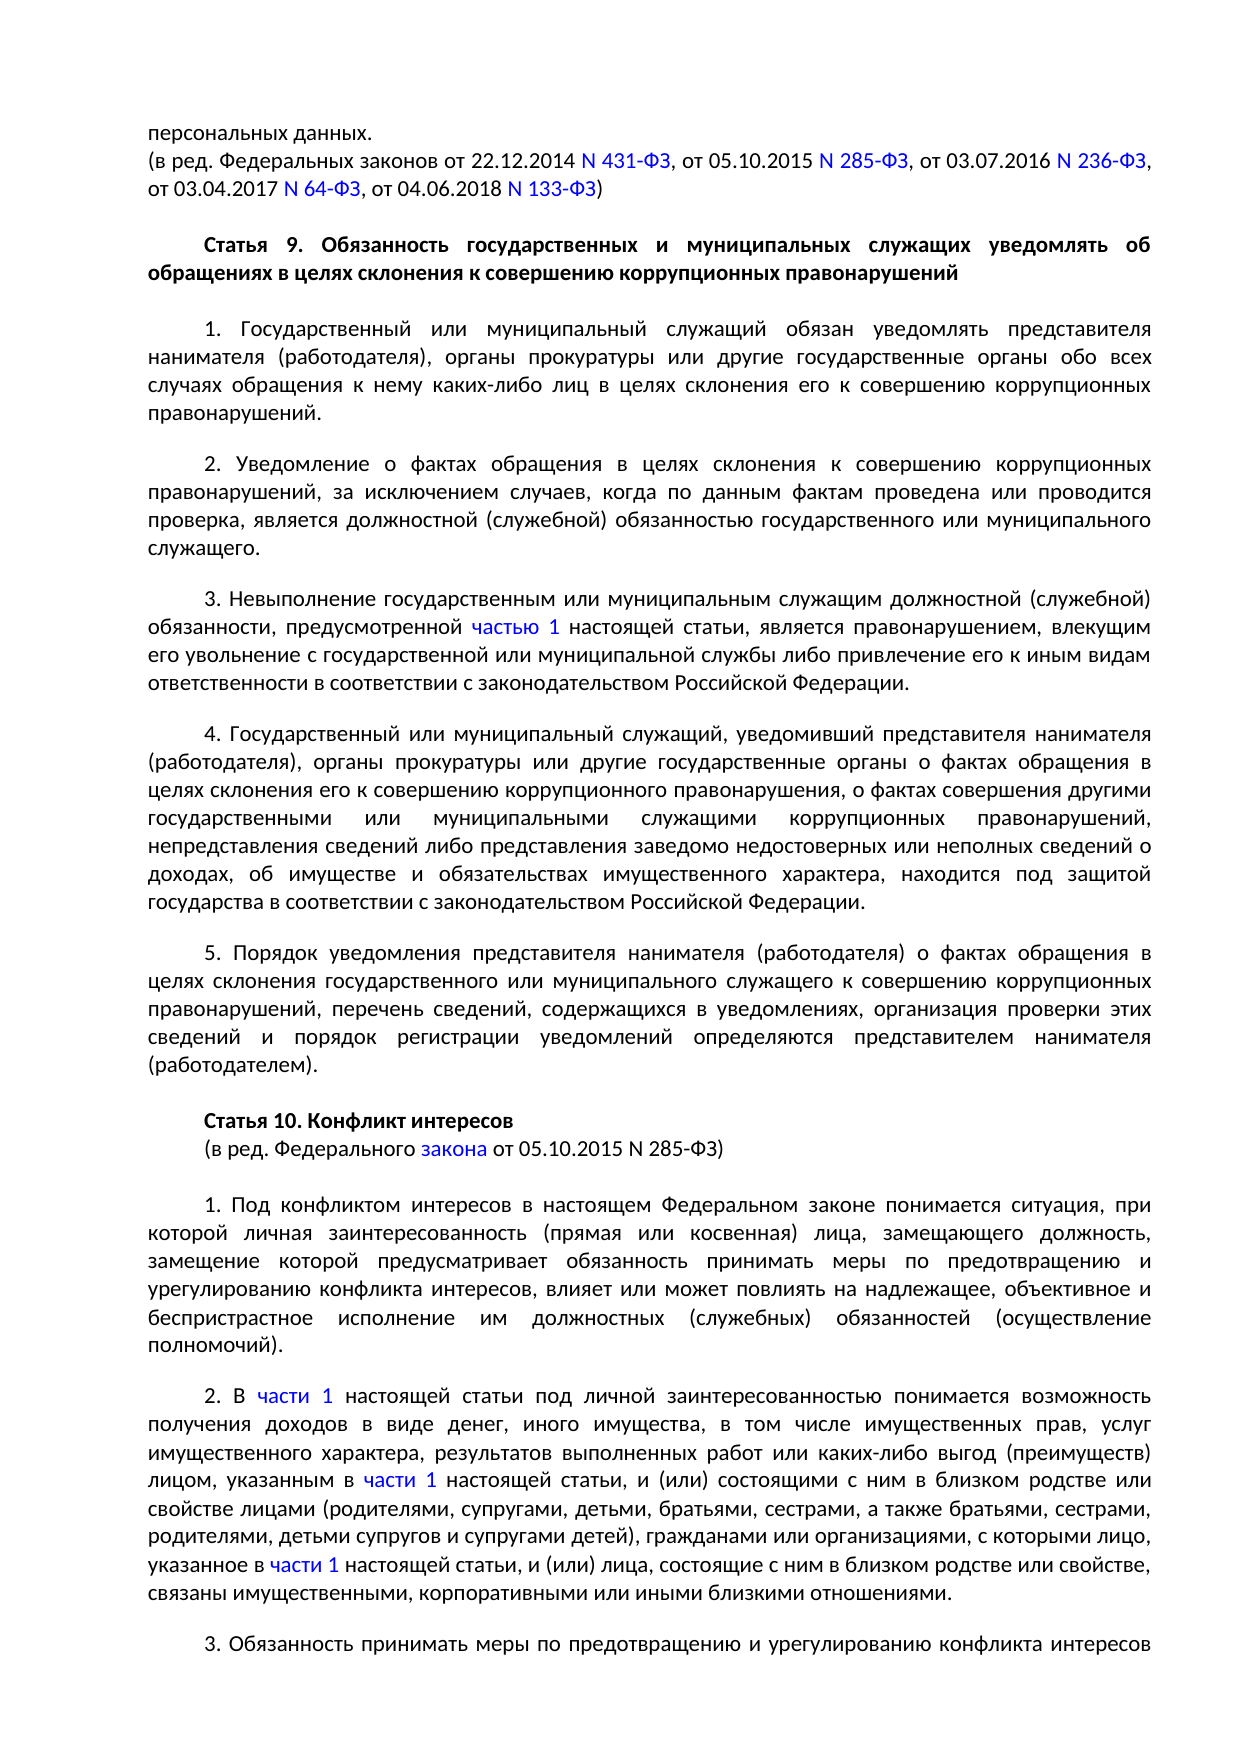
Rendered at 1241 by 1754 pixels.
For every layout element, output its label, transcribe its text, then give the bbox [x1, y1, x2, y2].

title Статья 9. Обязанность государственных и муниципальных служащих уведомлять об обращениях в целях склонения к совершению коррупционных правонарушений [148, 230, 1152, 286]
text (в ред. Федерального закона от 05.10.2015 N 285-ФЗ) [148, 1134, 1152, 1162]
text 2. В части 1 настоящей статьи под личной заинтересованностью понимается возможность получения доходов в виде денег, иного имущества, в том числе имущественных прав, услуг имущественного характера, результатов выполненных работ или каких-либо выгод (преимуществ) лицом, указанным в части 1 настоящей статьи, и (или) состоящими с ним в близком родстве или свойстве лицами (родителями, супругами, детьми, братьями, сестрами, а также братьями, сестрами, родителями, детьми супругов и супругами детей), гражданами или организациями, с которыми лицо, указанное в части 1 настоящей статьи, и (или) лица, состоящие с ним в близком родстве или свойстве, связаны имущественными, корпоративными или иными близкими отношениями. [148, 1382, 1152, 1606]
text 1. Под конфликтом интересов в настоящем Федеральном законе понимается ситуация, при которой личная заинтересованность (прямая или косвенная) лица, замещающего должность, замещение которой предусматривает обязанность принимать меры по предотвращению и урегулированию конфликта интересов, влияет или может повлиять на надлежащее, объективное и беспристрастное исполнение им должностных (служебных) обязанностей (осуществление полномочий). [148, 1191, 1152, 1359]
text 1. Государственный или муниципальный служащий обязан уведомлять представителя нанимателя (работодателя), органы прокуратуры или другие государственные органы обо всех случаях обращения к нему каких-либо лиц в целях склонения его к совершению коррупционных правонарушений. [148, 314, 1152, 426]
text (в ред. Федеральных законов от 22.12.2014 N 431-ФЗ, от 05.10.2015 N 285-ФЗ, от 03.07.2016 N 236-ФЗ, от 03.04.2017 N 64-ФЗ, от 04.06.2018 N 133-ФЗ) [148, 146, 1152, 202]
text 5. Порядок уведомления представителя нанимателя (работодателя) о фактах обращения в целях склонения государственного или муниципального служащего к совершению коррупционных правонарушений, перечень сведений, содержащихся в уведомлениях, организация проверки этих сведений и порядок регистрации уведомлений определяются представителем нанимателя (работодателем). [148, 938, 1152, 1078]
text 2. Уведомление о фактах обращения в целях склонения к совершению коррупционных правонарушений, за исключением случаев, когда по данным фактам проведена или проводится проверка, является должностной (служебной) обязанностью государственного или муниципального служащего. [148, 449, 1152, 561]
text 4. Государственный или муниципальный служащий, уведомивший представителя нанимателя (работодателя), органы прокуратуры или другие государственные органы о фактах обращения в целях склонения его к совершению коррупционного правонарушения, о фактах совершения другими государственными или муниципальными служащими коррупционных правонарушений, непредставления сведений либо представления заведомо недостоверных или неполных сведений о доходах, об имуществе и обязательствах имущественного характера, находится под защитой государства в соответствии с законодательством Российской Федерации. [148, 719, 1152, 915]
text 3. Невыполнение государственным или муниципальным служащим должностной (служебной) обязанности, предусмотренной частью 1 настоящей статьи, является правонарушением, влекущим его увольнение с государственной или муниципальной службы либо привлечение его к иным видам ответственности в соответствии с законодательством Российской Федерации. [148, 584, 1152, 696]
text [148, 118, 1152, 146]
title Статья 10. Конфликт интересов [148, 1106, 1152, 1134]
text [148, 1629, 1152, 1657]
